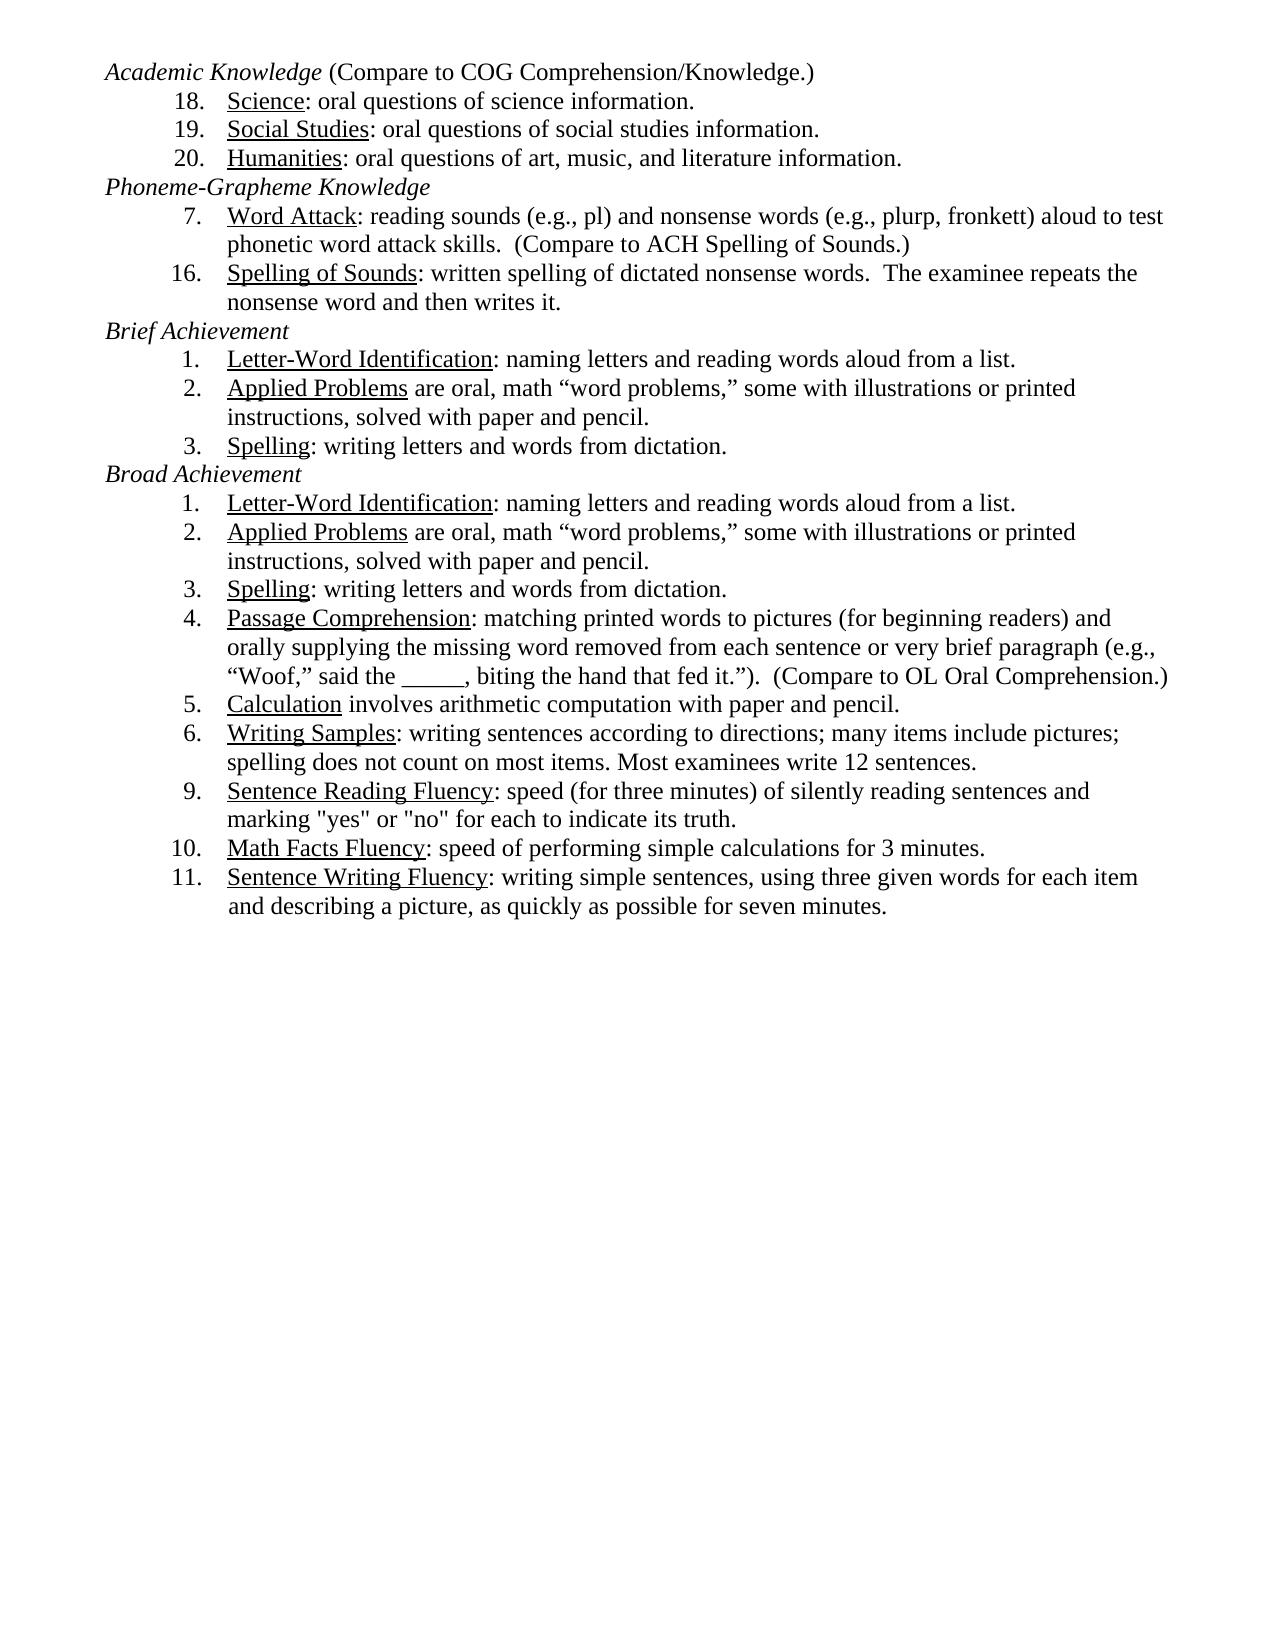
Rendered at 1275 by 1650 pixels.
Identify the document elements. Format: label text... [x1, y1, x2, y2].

text 1. Letter-Word Identification: naming letters and reading words aloud from a list. [171, 488, 1170, 517]
text 16. Spelling of Sounds: written spelling of dictated nonsense words. The examinee repeats the [171, 258, 1170, 287]
text 20. Humanities: oral questions of art, music, and literature information. [105, 143, 1170, 172]
text 7. Word Attack: reading sounds (e.g., pl) and nonsense words (e.g., plurp, fronkett) aloud to test [171, 201, 1170, 229]
text 1. Letter-Word Identification: naming letters and reading words aloud from a list. [171, 344, 1170, 373]
text nonsense word and then writes it. [171, 287, 1170, 316]
text 4. Passage Comprehension: matching printed words to pictures (for beginning readers) and orally supplying the missing word removed from each sentence or very brief paragraph (e.g., “Woof,” said the _____, biting the hand that fed it.”). (Compare to OL Oral Comprehension.) [171, 603, 1170, 689]
text 19. Social Studies: oral questions of social studies information. [105, 114, 1170, 143]
text instructions, solved with paper and pencil. [171, 402, 1170, 431]
text 2. Applied Problems are oral, math “word problems,” some with illustrations or printed [171, 517, 1170, 546]
text 10. Math Facts Fluency: speed of performing simple calculations for 3 minutes. [171, 833, 1170, 862]
text 9. Sentence Reading Fluency: speed (for three minutes) of silently reading sentences and marking "yes" or "no" for each to indicate its truth. [171, 776, 1170, 833]
text phonetic word attack skills. (Compare to ACH Spelling of Sounds.) [171, 229, 1170, 258]
text instructions, solved with paper and pencil. [171, 546, 1170, 574]
text Academic Knowledge (Compare to COG Comprehension/Knowledge.) [105, 57, 1170, 86]
text 6. Writing Samples: writing sentences according to directions; many items include pictures; spelling does not count on most items. Most examinees write 12 sentences. [171, 718, 1170, 776]
text Phoneme-Grapheme Knowledge [105, 172, 1170, 201]
text 3. Spelling: writing letters and words from dictation. [171, 574, 1170, 603]
text 5. Calculation involves arithmetic computation with paper and pencil. [171, 689, 1170, 718]
text Brief Achievement [105, 316, 1170, 344]
text 18. Science: oral questions of science information. [105, 86, 1170, 114]
text 2. Applied Problems are oral, math “word problems,” some with illustrations or printed [171, 373, 1170, 402]
text Broad Achievement [105, 459, 1170, 488]
text 3. Spelling: writing letters and words from dictation. [171, 431, 1170, 459]
text 11. Sentence Writing Fluency: writing simple sentences, using three given words for each item and describing a picture, as quickly as possible for seven minutes. [171, 862, 1170, 919]
